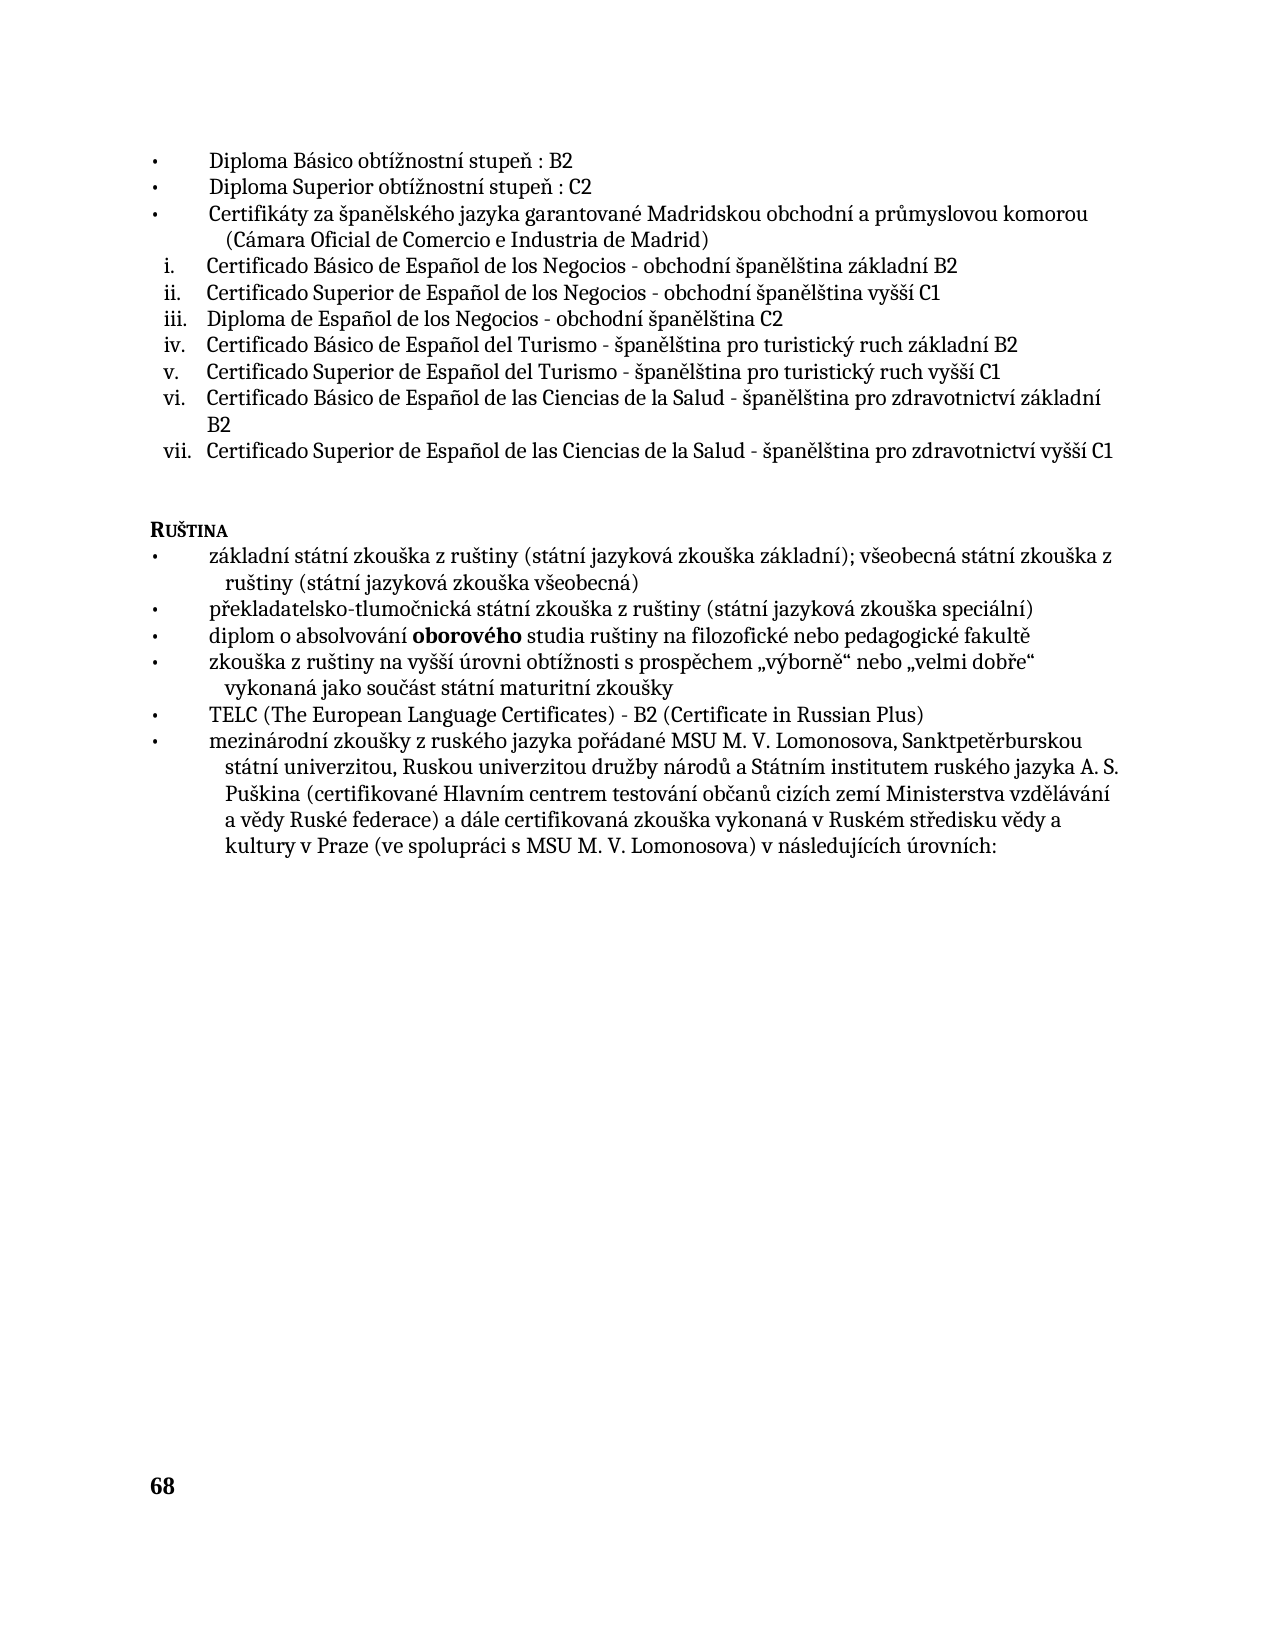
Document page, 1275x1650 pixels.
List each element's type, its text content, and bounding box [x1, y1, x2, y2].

list překladatelsko-tlumočnická státní zkouška z ruštiny (státní jazyková zkouška speciální) [150, 596, 1125, 622]
list diplom o absolvování oborového studia ruštiny na filozofické nebo pedagogické fakultě [150, 622, 1125, 649]
list i. Certificado Básico de Español de los Negocios - obchodní španělština základní B2 [163, 253, 1125, 279]
list v. Certificado Superior de Español del Turismo - španělština pro turistický ruch vyšší C1 [163, 359, 1125, 385]
list vi. Certificado Básico de Español de las Ciencias de la Salud - španělština pro zdravotnictví základní B2 [163, 385, 1125, 438]
list základní státní zkouška z ruštiny (státní jazyková zkouška základní); všeobecná státní zkouška z ruštiny (státní jazyková zkouška všeobecná) [150, 543, 1125, 596]
list Ruština [150, 517, 1125, 543]
list iv. Certificado Básico de Español del Turismo - španělština pro turistický ruch základní B2 [163, 332, 1125, 359]
list TELC (The European Language Certificates) - B2 (Certificate in Russian Plus) [150, 701, 1125, 728]
list ii. Certificado Superior de Español de los Negocios - obchodní španělština vyšší C1 [163, 279, 1125, 306]
list iii. Diploma de Español de los Negocios - obchodní španělština C2 [163, 306, 1125, 332]
list zkouška z ruštiny na vyšší úrovni obtížnosti s prospěchem „výborně“ nebo „velmi dobře“ vykonaná jako součást státní maturitní zkoušky [150, 649, 1125, 701]
list mezinárodní zkoušky z ruského jazyka pořádané MSU M. V. Lomonosova, Sanktpetěrburskou státní univerzitou, Ruskou univerzitou družby národů a Státním institutem ruského jazyka A. S. Puškina (certifikované Hlavním centrem testování občanů cizích zemí Ministerstva vzdělávání a vědy Ruské federace) a dále certifikovaná zkouška vykonaná v Ruském středisku vědy a kultury v Praze (ve spolupráci s MSU M. V. Lomonosova) v následujících úrovních: [150, 728, 1125, 859]
list vii. Certificado Superior de Español de las Ciencias de la Salud - španělština pro zdravotnictví vyšší C1 [163, 438, 1125, 464]
list Diploma Superior obtížnostní stupeň : C2 [150, 174, 1125, 200]
list Diploma Básico obtížnostní stupeň : B2 [150, 148, 1125, 174]
list Certifikáty za španělského jazyka garantované Madridskou obchodní a průmyslovou komorou (Cámara Oficial de Comercio e Industria de Madrid) [150, 200, 1125, 253]
